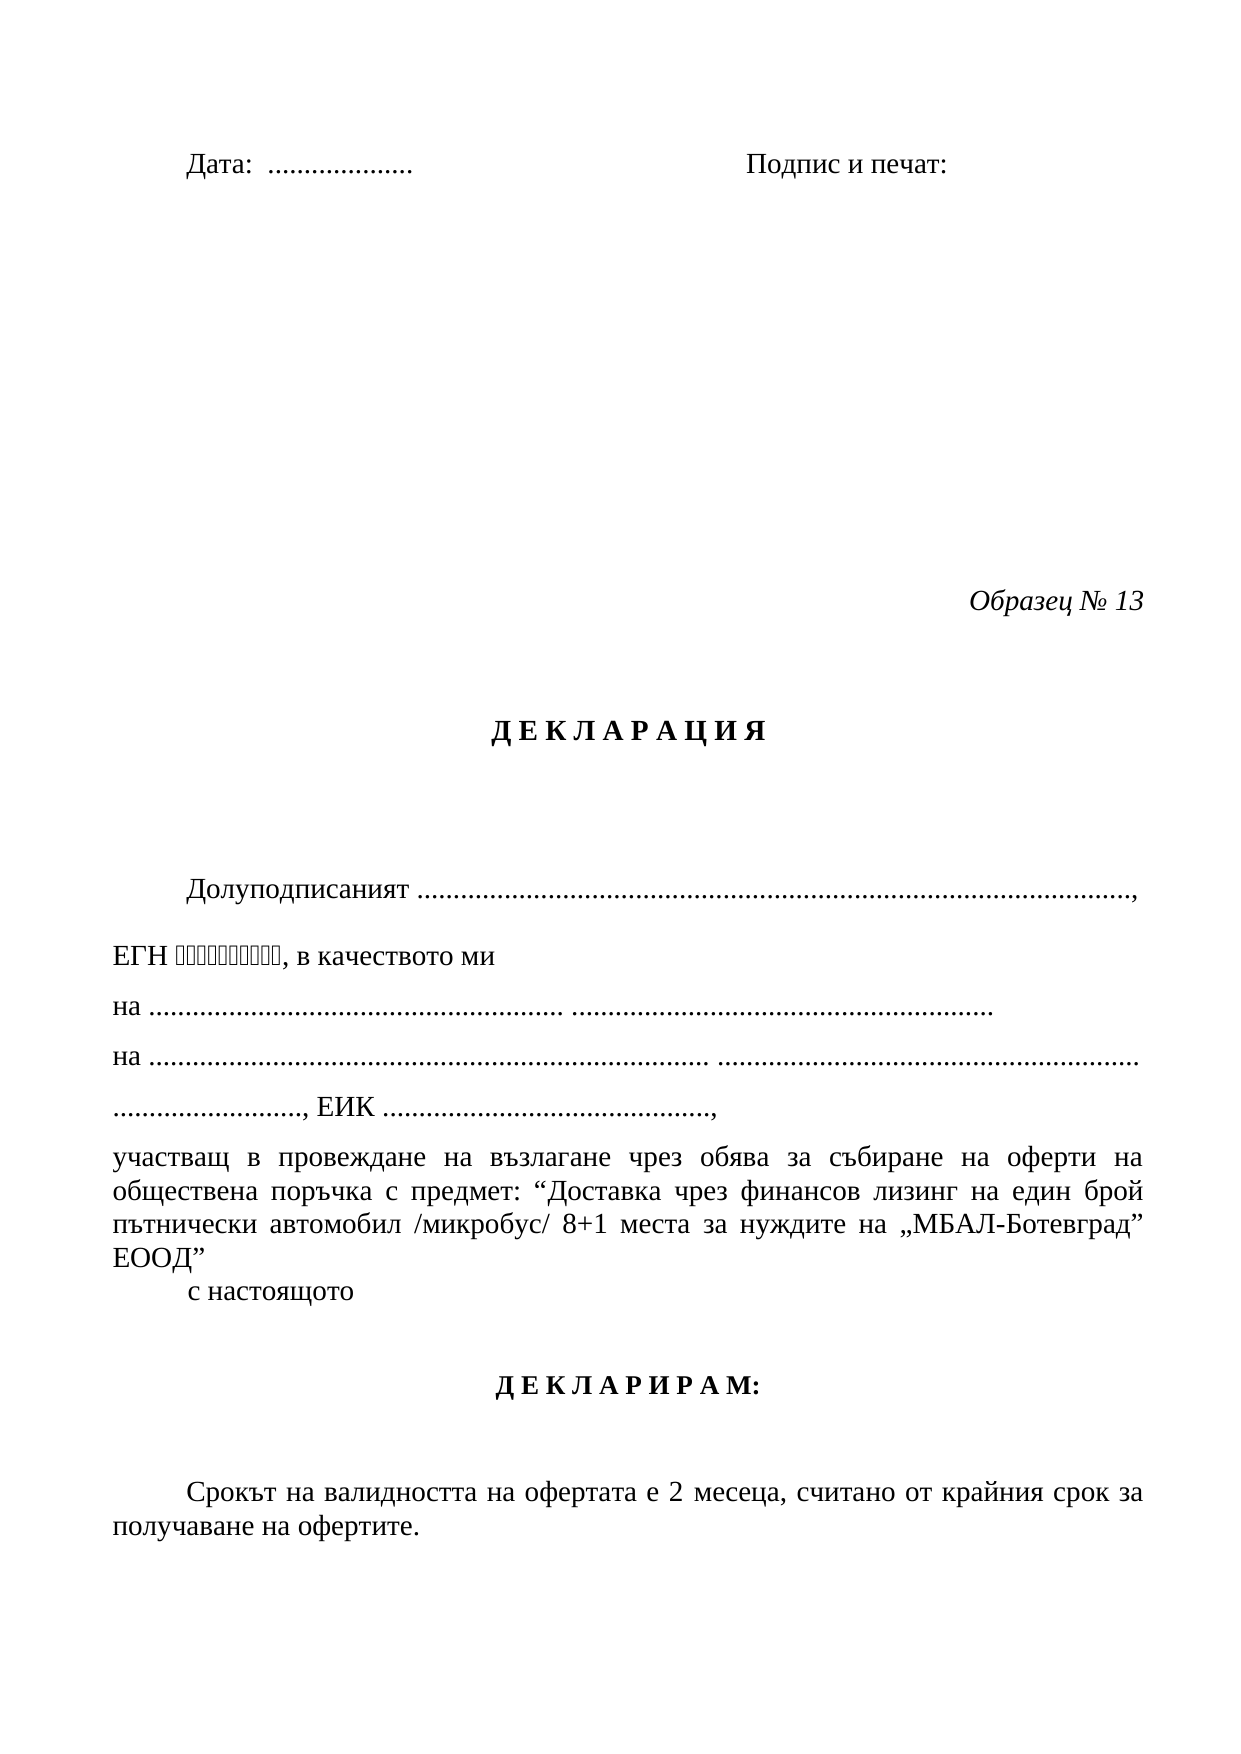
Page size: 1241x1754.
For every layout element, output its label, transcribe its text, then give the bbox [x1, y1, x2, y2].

text Образец № 13 [112, 583, 1144, 616]
text ЕГН , в качеството ми на ......................................................... .......................................................... на ............................................................................. ...................................................................................., ЕИК ............................................., [112, 938, 1144, 1122]
text Дата: .................... Подпис и печат: [112, 146, 1144, 179]
subtitle Долуподписаният .................................................................................................., [112, 871, 1144, 904]
text Д Е К Л А Р И Р А М: [112, 1369, 1144, 1400]
text с настоящото [112, 1273, 1144, 1307]
text Срокът на валидността на офертата е 2 месеца, считано от крайния срок за получаване на офертите. [112, 1474, 1144, 1541]
text Д Е К Л А Р А Ц И Я [112, 713, 1144, 746]
text участващ в провеждане на възлагане чрез обява за събиране на оферти на обществена поръчка с предмет: “Доставка чрез финансов лизинг на един брой пътнически автомобил /микробус/ 8+1 места за нуждите на „МБАЛ-Ботевград” ЕООД” [112, 1139, 1144, 1273]
